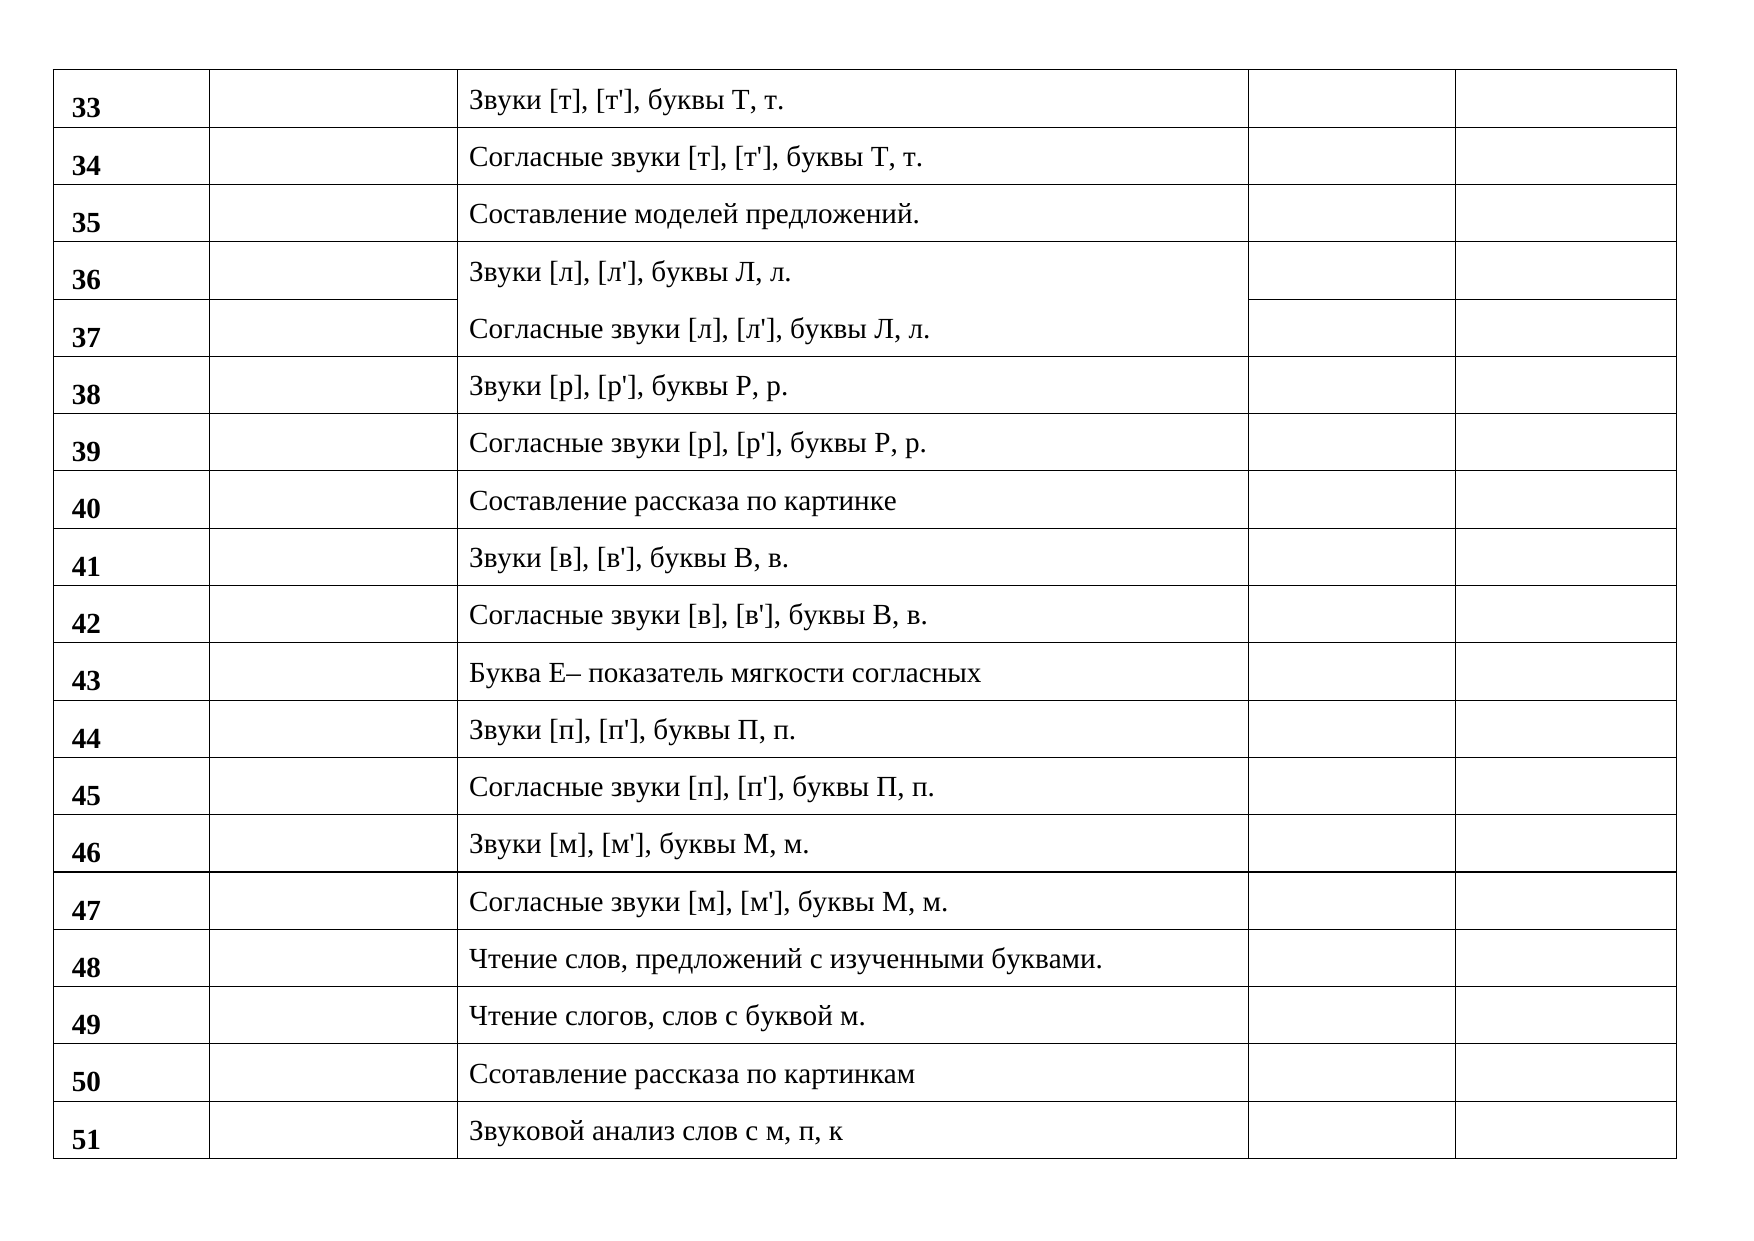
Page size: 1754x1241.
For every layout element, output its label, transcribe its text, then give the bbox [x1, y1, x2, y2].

table_cell Звуки [л], [л'], буквы Л, л. [458, 242, 1248, 298]
table_cell [1249, 300, 1455, 356]
table_cell Составление моделей предложений. [458, 185, 1248, 241]
table_cell [1249, 185, 1455, 241]
table_cell [210, 300, 457, 356]
table_cell 49 [54, 987, 209, 1043]
table_cell [1456, 185, 1676, 241]
table_cell [1456, 987, 1676, 1043]
table_cell 36 [54, 242, 209, 298]
table_cell Согласные звуки [р], [р'], буквы Р, р. [458, 414, 1248, 470]
table_cell [1456, 930, 1676, 986]
table_cell 43 [54, 643, 209, 699]
table_cell [210, 586, 457, 642]
table_cell [1249, 930, 1455, 986]
table_cell [1456, 414, 1676, 470]
table_cell [210, 643, 457, 699]
table_cell [1249, 1102, 1455, 1158]
table_cell [210, 357, 457, 413]
table_cell [1249, 586, 1455, 642]
table_cell 42 [54, 586, 209, 642]
table_cell [1249, 70, 1455, 127]
table_cell [1456, 586, 1676, 642]
table_cell 33 [54, 70, 209, 127]
table_cell Составление рассказа по картинке [458, 471, 1248, 528]
table_cell Звуки [в], [в'], буквы В, в. [458, 529, 1248, 585]
table_cell 38 [54, 357, 209, 413]
table_cell 35 [54, 185, 209, 241]
table_cell [1456, 815, 1676, 871]
table_cell 45 [54, 758, 209, 814]
table_cell [1249, 1044, 1455, 1101]
table_cell Звуковой анализ слов с м, п, к [458, 1102, 1248, 1158]
table_cell [1456, 471, 1676, 528]
table_cell [1249, 701, 1455, 757]
table_cell [210, 758, 457, 814]
table_cell [1249, 414, 1455, 470]
table_cell Согласные звуки [в], [в'], буквы В, в. [458, 586, 1248, 642]
table_cell Согласные звуки [м], [м'], буквы М, м. [458, 873, 1248, 929]
table_cell [210, 128, 457, 184]
table_cell 50 [54, 1044, 209, 1101]
table_cell [210, 70, 457, 127]
table_cell [1456, 873, 1676, 929]
table_cell 44 [54, 701, 209, 757]
table_cell [210, 873, 457, 929]
table_cell Согласные звуки [п], [п'], буквы П, п. [458, 758, 1248, 814]
table_cell Звуки [м], [м'], буквы М, м. [458, 815, 1248, 871]
table_cell [1456, 701, 1676, 757]
table_cell Звуки [р], [р'], буквы Р, р. [458, 357, 1248, 413]
table_cell 34 [54, 128, 209, 184]
table_cell 39 [54, 414, 209, 470]
table_cell [1249, 471, 1455, 528]
table_cell [1456, 1044, 1676, 1101]
table_cell 48 [54, 930, 209, 986]
table_cell [210, 1044, 457, 1101]
table_cell [1249, 529, 1455, 585]
table_cell [210, 987, 457, 1043]
table_cell [210, 414, 457, 470]
table_cell Буква Е– показатель мягкости согласных [458, 643, 1248, 699]
table_cell [210, 185, 457, 241]
table_cell [1456, 758, 1676, 814]
table_cell [1456, 242, 1676, 298]
table_cell Звуки [п], [п'], буквы П, п. [458, 701, 1248, 757]
table_cell [1249, 242, 1455, 298]
table_cell [1249, 758, 1455, 814]
table_cell [1249, 873, 1455, 929]
table_cell 40 [54, 471, 209, 528]
table_cell [210, 1102, 457, 1158]
table_cell [1249, 643, 1455, 699]
table_cell [210, 242, 457, 298]
table_cell [210, 529, 457, 585]
table_cell Ссотавление рассказа по картинкам [458, 1044, 1248, 1101]
table_cell [210, 471, 457, 528]
table_cell [210, 701, 457, 757]
table_cell [1249, 128, 1455, 184]
table_cell 46 [54, 815, 209, 871]
table_cell [1456, 357, 1676, 413]
table_cell [1456, 70, 1676, 127]
table_cell [1456, 128, 1676, 184]
table_cell 51 [54, 1102, 209, 1158]
table_cell [210, 815, 457, 871]
table_cell 47 [54, 873, 209, 929]
table_cell [1456, 300, 1676, 356]
table_cell [1456, 643, 1676, 699]
table_cell Согласные звуки [т], [т'], буквы Т, т. [458, 128, 1248, 184]
table_cell [1249, 815, 1455, 871]
table_cell [1456, 1102, 1676, 1158]
table_cell Чтение слогов, слов с буквой м. [458, 987, 1248, 1043]
table_cell [1249, 987, 1455, 1043]
table_cell Согласные звуки [л], [л'], буквы Л, л. [458, 299, 1248, 356]
table_cell [1456, 529, 1676, 585]
table_cell 41 [54, 529, 209, 585]
table_cell [1249, 357, 1455, 413]
table_cell 37 [54, 300, 209, 356]
table_cell Чтение слов, предложений с изученными буквами. [458, 930, 1248, 986]
table_cell [210, 930, 457, 986]
table_cell Звуки [т], [т'], буквы Т, т. [458, 70, 1248, 127]
